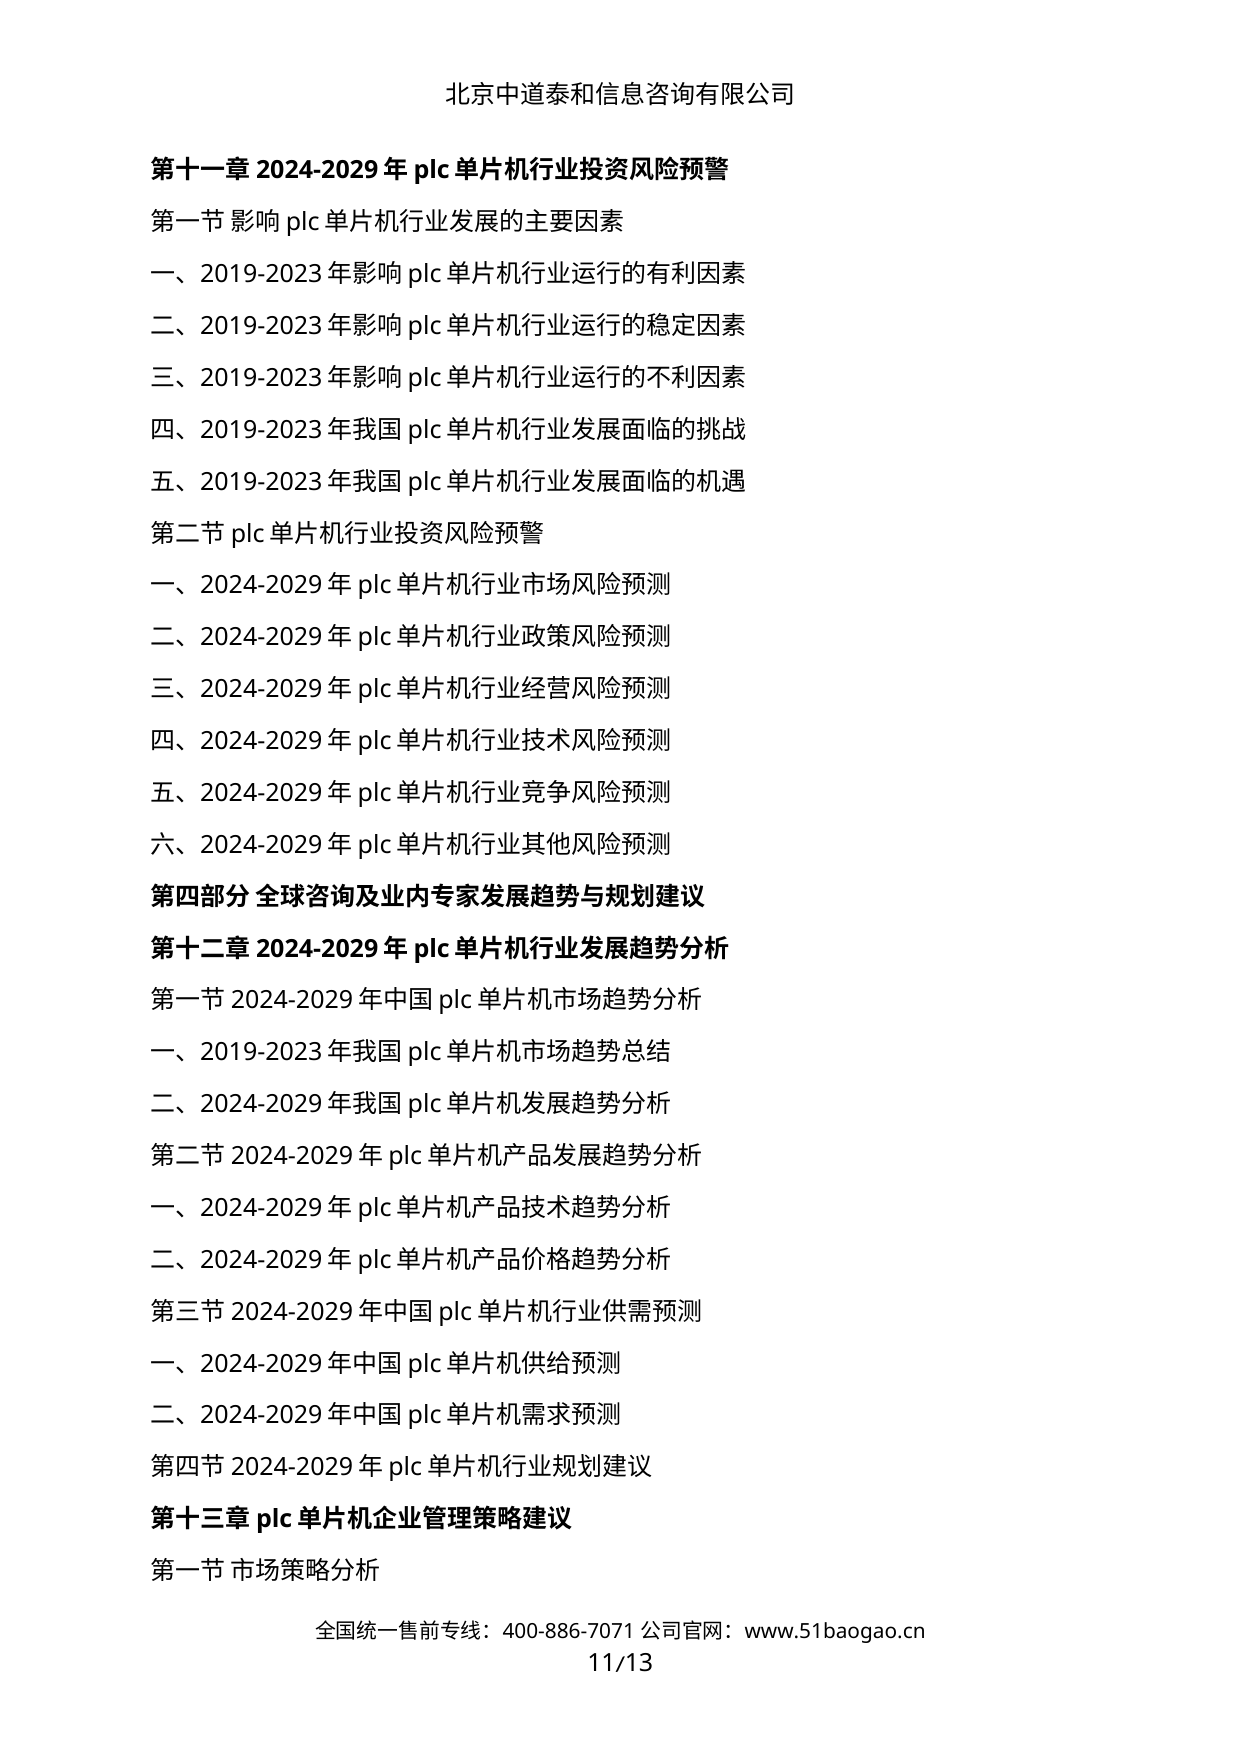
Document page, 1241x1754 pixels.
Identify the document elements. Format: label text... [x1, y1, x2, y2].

text 二、2024-2029年plc单片机行业政策风险预测 [150, 617, 1090, 653]
text 一、2024-2029年plc单片机产品技术趋势分析 [150, 1187, 1090, 1224]
text 第十二章 2024-2029年plc单片机行业发展趋势分析 [150, 928, 1090, 964]
text 一、2019-2023年影响plc单片机行业运行的有利因素 [150, 254, 1090, 290]
text 一、2024-2029年plc单片机行业市场风险预测 [150, 565, 1090, 601]
text 二、2024-2029年plc单片机产品价格趋势分析 [150, 1239, 1090, 1276]
text 二、2024-2029年中国plc单片机需求预测 [150, 1395, 1090, 1431]
text 五、2024-2029年plc单片机行业竞争风险预测 [150, 772, 1090, 809]
text 第四节 2024-2029年plc单片机行业规划建议 [150, 1447, 1090, 1483]
text 二、2024-2029年我国plc单片机发展趋势分析 [150, 1084, 1090, 1120]
text 三、2024-2029年plc单片机行业经营风险预测 [150, 669, 1090, 705]
text 第三节 2024-2029年中国plc单片机行业供需预测 [150, 1291, 1090, 1327]
text 四、2024-2029年plc单片机行业技术风险预测 [150, 721, 1090, 757]
text 三、2019-2023年影响plc单片机行业运行的不利因素 [150, 357, 1090, 394]
text 第十三章 plc单片机企业管理策略建议 [150, 1499, 1090, 1535]
text 一、2024-2029年中国plc单片机供给预测 [150, 1343, 1090, 1379]
text 四、2019-2023年我国plc单片机行业发展面临的挑战 [150, 409, 1090, 446]
text 第二节 2024-2029年plc单片机产品发展趋势分析 [150, 1136, 1090, 1172]
text 第十一章 2024-2029年plc单片机行业投资风险预警 [150, 150, 1090, 186]
text 二、2019-2023年影响plc单片机行业运行的稳定因素 [150, 306, 1090, 342]
text 第二节 plc单片机行业投资风险预警 [150, 513, 1090, 549]
text 五、2019-2023年我国plc单片机行业发展面临的机遇 [150, 461, 1090, 497]
text 六、2024-2029年plc单片机行业其他风险预测 [150, 824, 1090, 861]
text 第一节 市场策略分析 [150, 1551, 1090, 1587]
text 第一节 影响plc单片机行业发展的主要因素 [150, 202, 1090, 238]
text 第四部分 全球咨询及业内专家发展趋势与规划建议 [150, 876, 1090, 912]
text 一、2019-2023年我国plc单片机市场趋势总结 [150, 1032, 1090, 1068]
text 第一节 2024-2029年中国plc单片机市场趋势分析 [150, 980, 1090, 1016]
